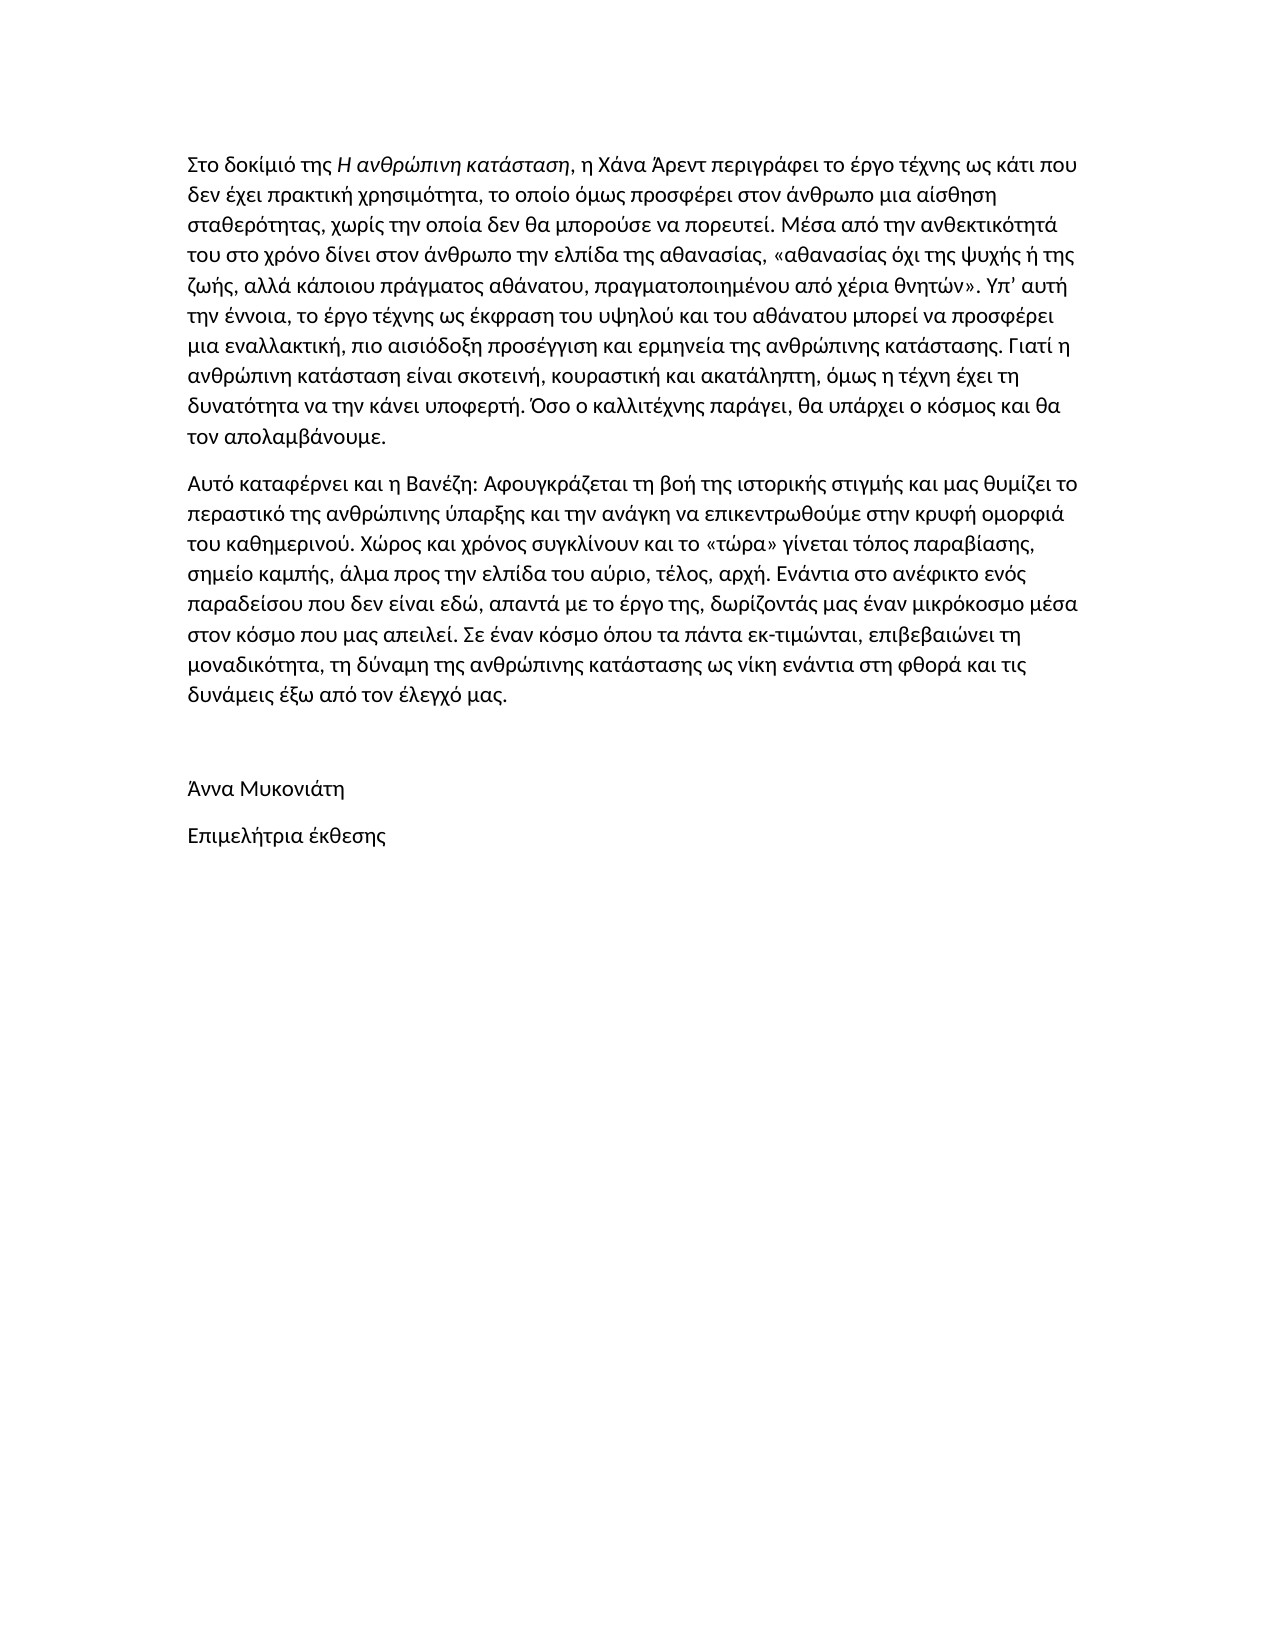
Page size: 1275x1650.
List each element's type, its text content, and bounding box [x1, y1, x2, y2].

text Στο δοκίμιό της Η ανθρώπινη κατάσταση, η Χάνα Άρεντ περιγράφει το έργο τέχνης ως κάτι που δεν έχει πρακτική χρησιμότητα, το οποίο όμως προσφέρει στον άνθρωπο μια αίσθηση σταθερότητας, χωρίς την οποία δεν θα μπορούσε να πορευτεί. Μέσα από την ανθεκτικότητά του στο χρόνο δίνει στον άνθρωπο την ελπίδα της αθανασίας, «αθανασίας όχι της ψυχής ή της ζωής, αλλά κάποιου πράγματος αθάνατου, πραγματοποιημένου από χέρια θνητών». Υπ’ αυτή την έννοια, το έργο τέχνης ως έκφραση του υψηλού και του αθάνατου μπορεί να προσφέρει μια εναλλακτική, πιο αισιόδοξη προσέγγιση και ερμηνεία της ανθρώπινης κατάστασης. Γιατί η ανθρώπινη κατάσταση είναι σκοτεινή, κουραστική και ακατάληπτη, όμως η τέχνη έχει τη δυνατότητα να την κάνει υποφερτή. Όσο ο καλλιτέχνης παράγει, θα υπάρχει ο κόσμος και θα τον απολαμβάνουμε. [187, 150, 1087, 450]
text Αυτό καταφέρνει και η Βανέζη: Αφουγκράζεται τη βοή της ιστορικής στιγμής και μας θυμίζει το περαστικό της ανθρώπινης ύπαρξης και την ανάγκη να επικεντρωθούμε στην κρυφή ομορφιά του καθημερινού. Χώρος και χρόνος συγκλίνουν και το «τώρα» γίνεται τόπος παραβίασης, σημείο καμπής, άλμα προς την ελπίδα του αύριο, τέλος, αρχή. Ενάντια στο ανέφικτο ενός παραδείσου που δεν είναι εδώ, απαντά με το έργο της, δωρίζοντάς μας έναν μικρόκοσμο μέσα στον κόσμο που μας απειλεί. Σε έναν κόσμο όπου τα πάντα εκ-τιμώνται, επιβεβαιώνει τη μοναδικότητα, τη δύναμη της ανθρώπινης κατάστασης ως νίκη ενάντια στη φθορά και τις δυνάμεις έξω από τον έλεγχό μας. [187, 469, 1087, 708]
text Άννα Μυκονιάτη [187, 774, 1087, 802]
text Επιμελήτρια έκθεσης [187, 821, 1087, 849]
